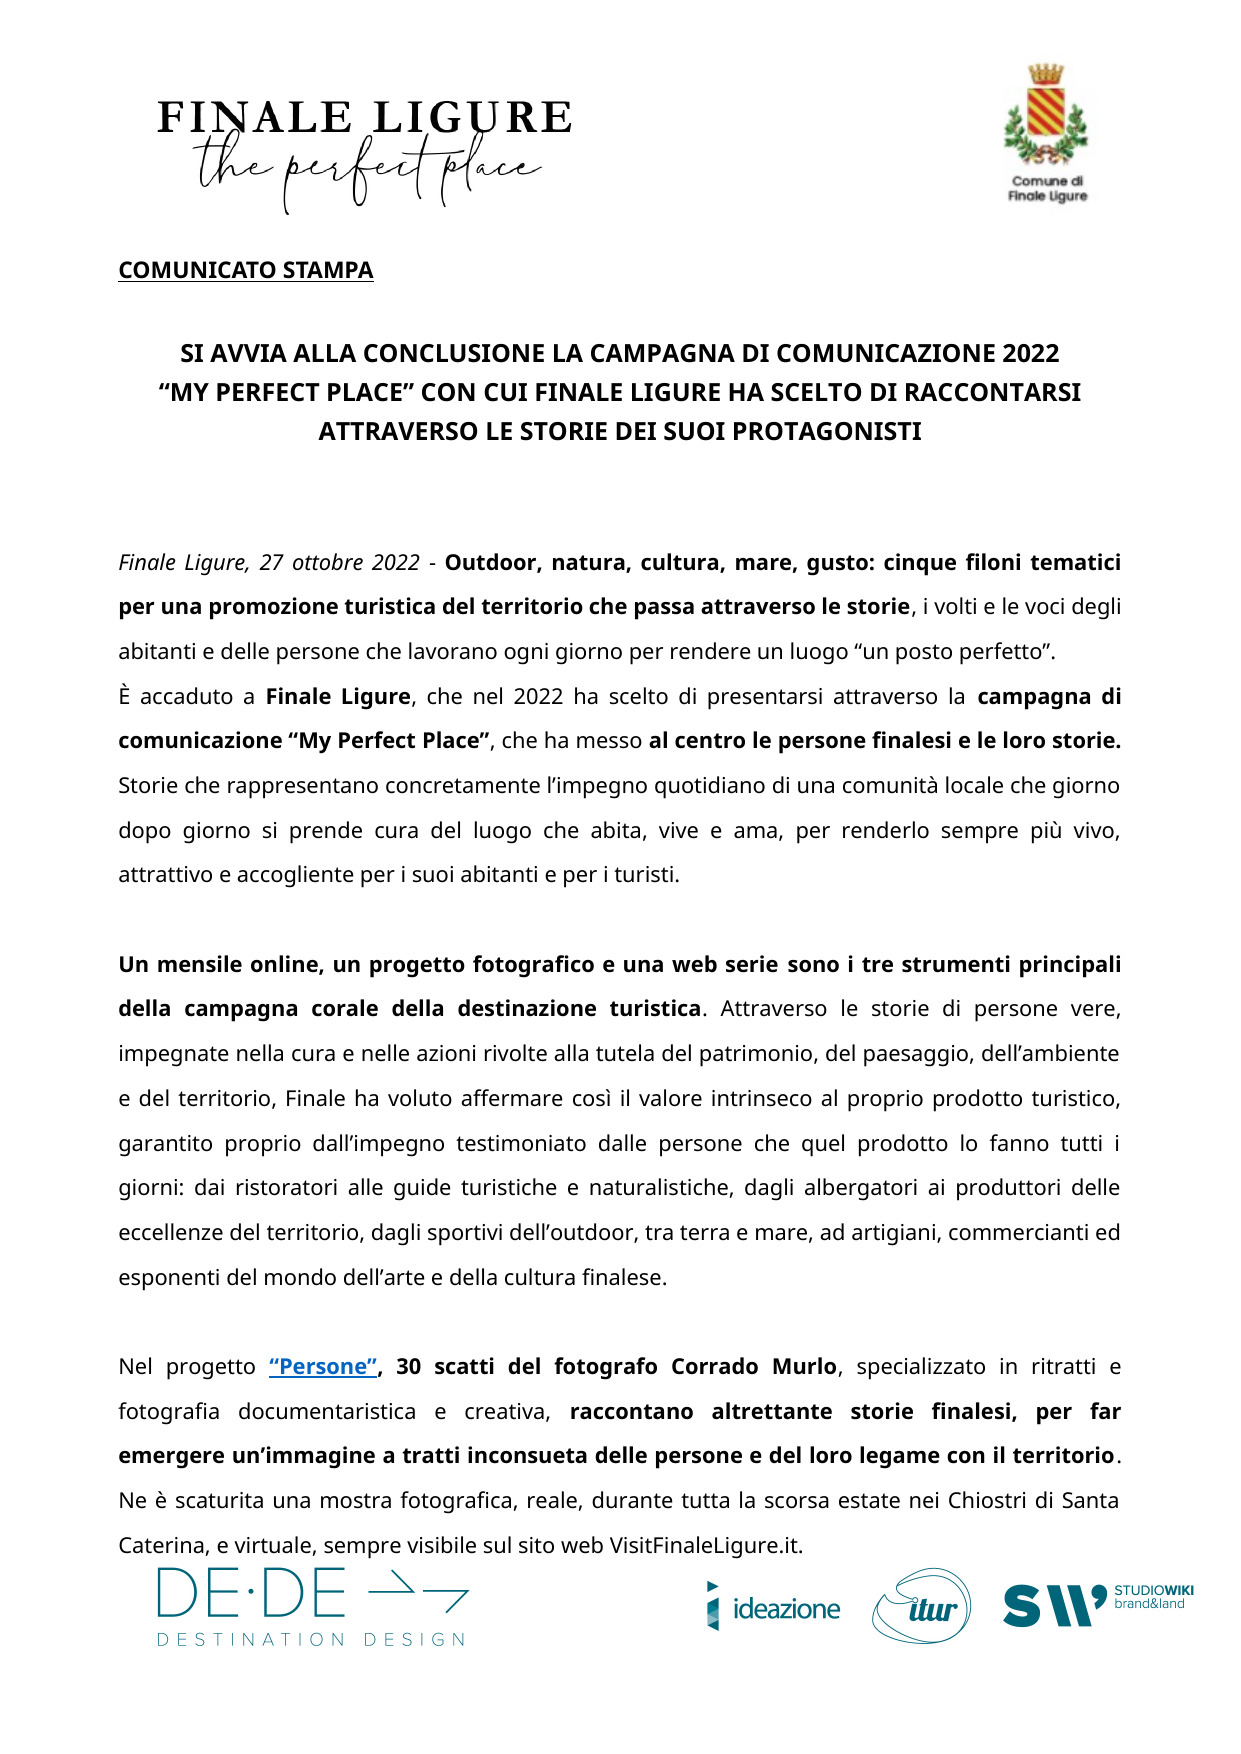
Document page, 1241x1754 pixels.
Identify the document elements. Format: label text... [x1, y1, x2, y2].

text COMUNICATO STAMPA [118, 254, 1122, 286]
picture [54, 0, 1241, 1738]
text “MY PERFECT PLACE” CON CUI FINALE LIGURE HA SCELTO DI RACCONTARSI [118, 374, 1122, 408]
text È accaduto a Finale Ligure, che nel 2022 ha scelto di presentarsi attraverso la campagna di comunicazione “My Perfect Place”, che ha messo al centro le persone finalesi e le loro storie. Storie che rappresentano concretamente l’impegno quotidiano di una comunità locale che giorno dopo giorno si prende cura del luogo che abita, vive e ama, per renderlo sempre più vivo, attrattivo e accogliente per i suoi abitanti e per i turisti. [118, 681, 1122, 889]
text Finale Ligure, 27 ottobre 2022 - Outdoor, natura, cultura, mare, gusto: cinque filoni tematici per una promozione turistica del territorio che passa attraverso le storie, i volti e le voci degli abitanti e delle persone che lavorano ogni giorno per rendere un luogo “un posto perfetto”. [118, 547, 1122, 666]
text SI AVVIA ALLA CONCLUSIONE LA CAMPAGNA DI COMUNICAZIONE 2022 [118, 335, 1122, 369]
text ATTRAVERSO LE STORIE DEI SUOI PROTAGONISTI [118, 414, 1122, 448]
text Un mensile online, un progetto fotografico e una web serie sono i tre strumenti principali della campagna corale della destinazione turistica. Attraverso le storie di persone vere, impegnate nella cura e nelle azioni rivolte alla tutela del patrimonio, del paesaggio, dell’ambiente e del territorio, Finale ha voluto affermare così il valore intrinseco al proprio prodotto turistico, garantito proprio dall’impegno testimoniato dalle persone che quel prodotto lo fanno tutti i giorni: dai ristoratori alle guide turistiche e naturalistiche, dagli albergatori ai produttori delle eccellenze del territorio, dagli sportivi dell’outdoor, tra terra e mare, ad artigiani, commercianti ed esponenti del mondo dell’arte e della cultura finalese. [118, 949, 1122, 1291]
text Nel progetto “Persone”, 30 scatti del fotografo Corrado Murlo, specializzato in ritratti e fotografia documentaristica e creativa, raccontano altrettante storie finalesi, per far emergere un’immagine a tratti inconsueta delle persone e del loro legame con il territorio. Ne è scaturita una mostra fotografica, reale, durante tutta la scorsa estate nei Chiostri di Santa Caterina, e virtuale, sempre visibile sul sito web VisitFinaleLigure.it. [118, 1351, 1122, 1559]
